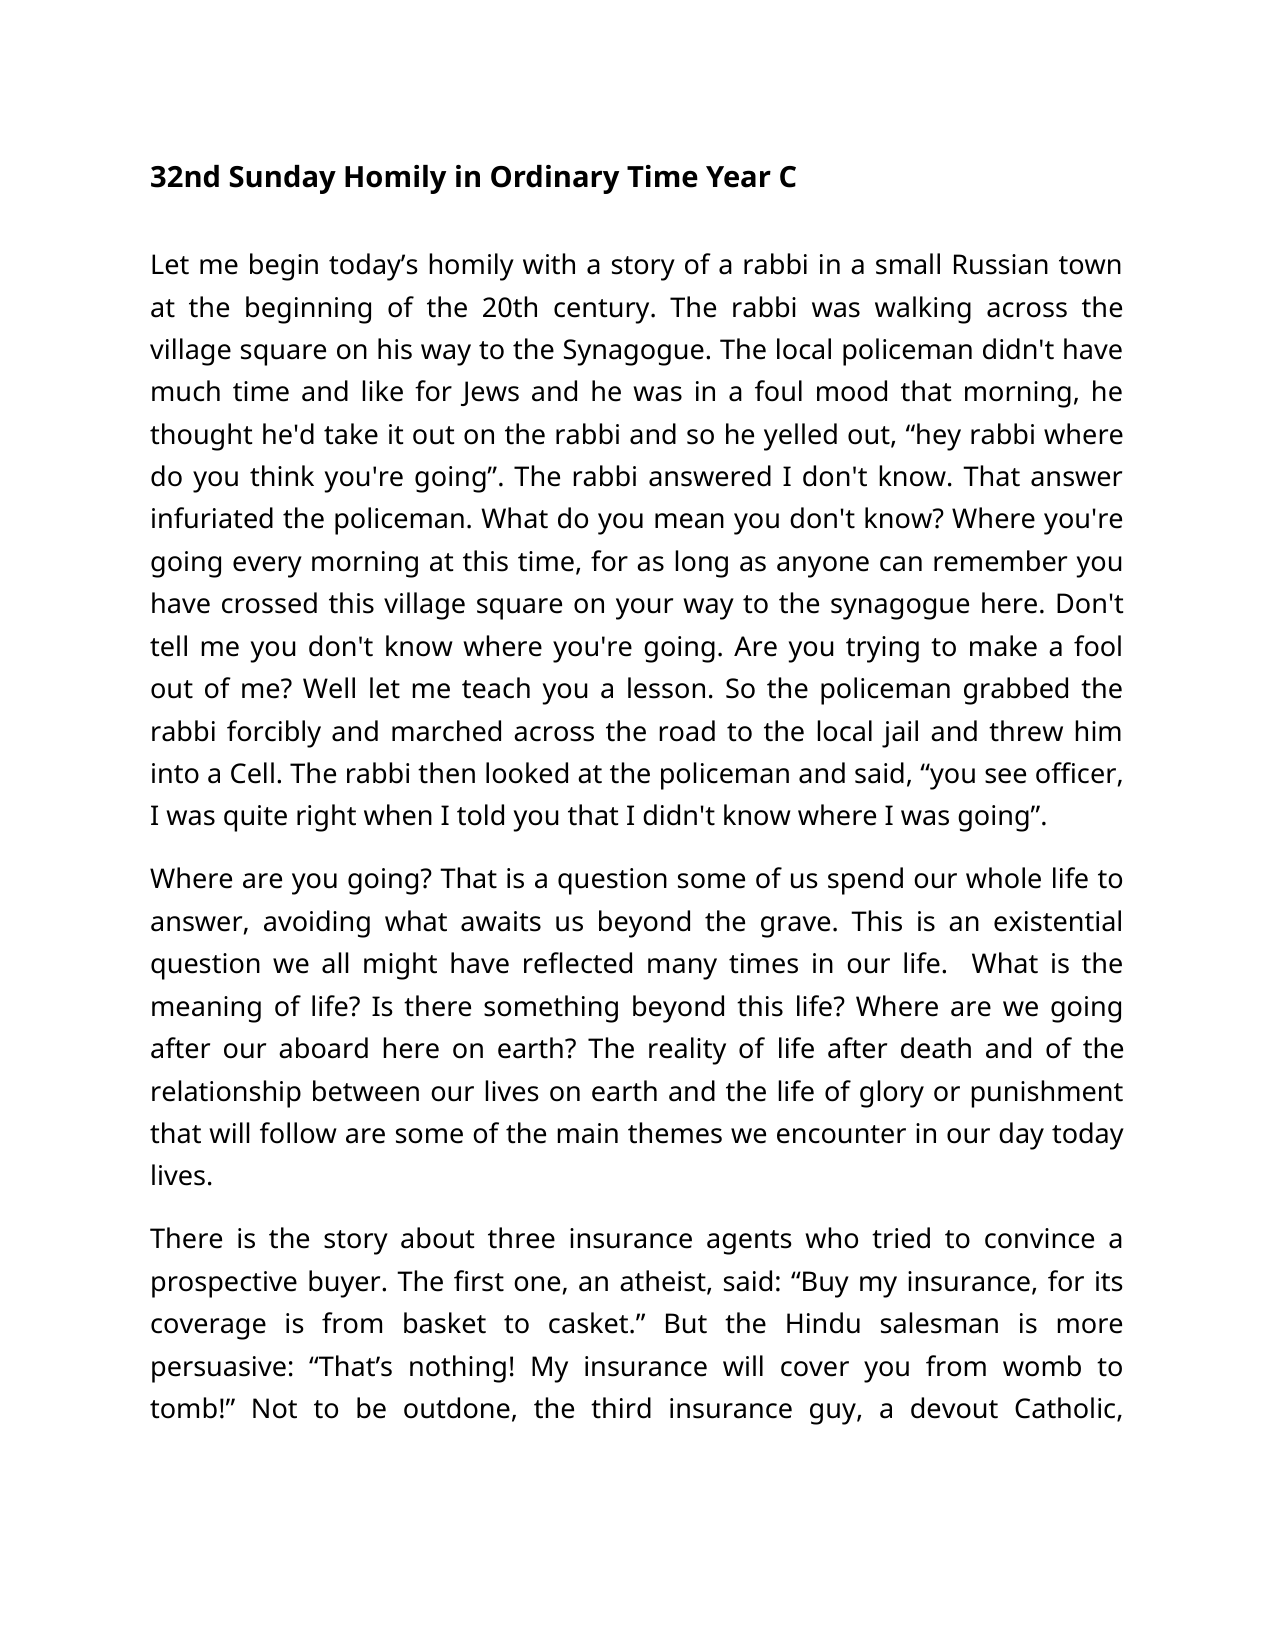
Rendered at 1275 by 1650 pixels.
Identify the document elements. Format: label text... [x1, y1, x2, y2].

text 32nd Sunday Homily in Ordinary Time Year C [150, 156, 1125, 196]
text Where are you going? That is a question some of us spend our whole life to answer, avoiding what awaits us beyond the grave. This is an existential question we all might have reflected many times in our life. What is the meaning of life? Is there something beyond this life? Where are we going after our aboard here on earth? The reality of life after death and of the relationship between our lives on earth and the life of glory or punishment that will follow are some of the main themes we encounter in our day today lives. [150, 860, 1125, 1194]
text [150, 1220, 1125, 1426]
text Let me begin today’s homily with a story of a rabbi in a small Russian town at the beginning of the 20th century. The rabbi was walking across the village square on his way to the Synagogue. The local policeman didn't have much time and like for Jews and he was in a foul mood that morning, he thought he'd take it out on the rabbi and so he yelled out, “hey rabbi where do you think you're going”. The rabbi answered I don't know. That answer infuriated the policeman. What do you mean you don't know? Where you're going every morning at this time, for as long as anyone can remember you have crossed this village square on your way to the synagogue here. Don't tell me you don't know where you're going. Are you trying to make a fool out of me? Well let me teach you a lesson. So the policeman grabbed the rabbi forcibly and marched across the road to the local jail and threw him into a Cell. The rabbi then looked at the policeman and said, “you see officer, I was quite right when I told you that I didn't know where I was going”. [150, 246, 1125, 834]
